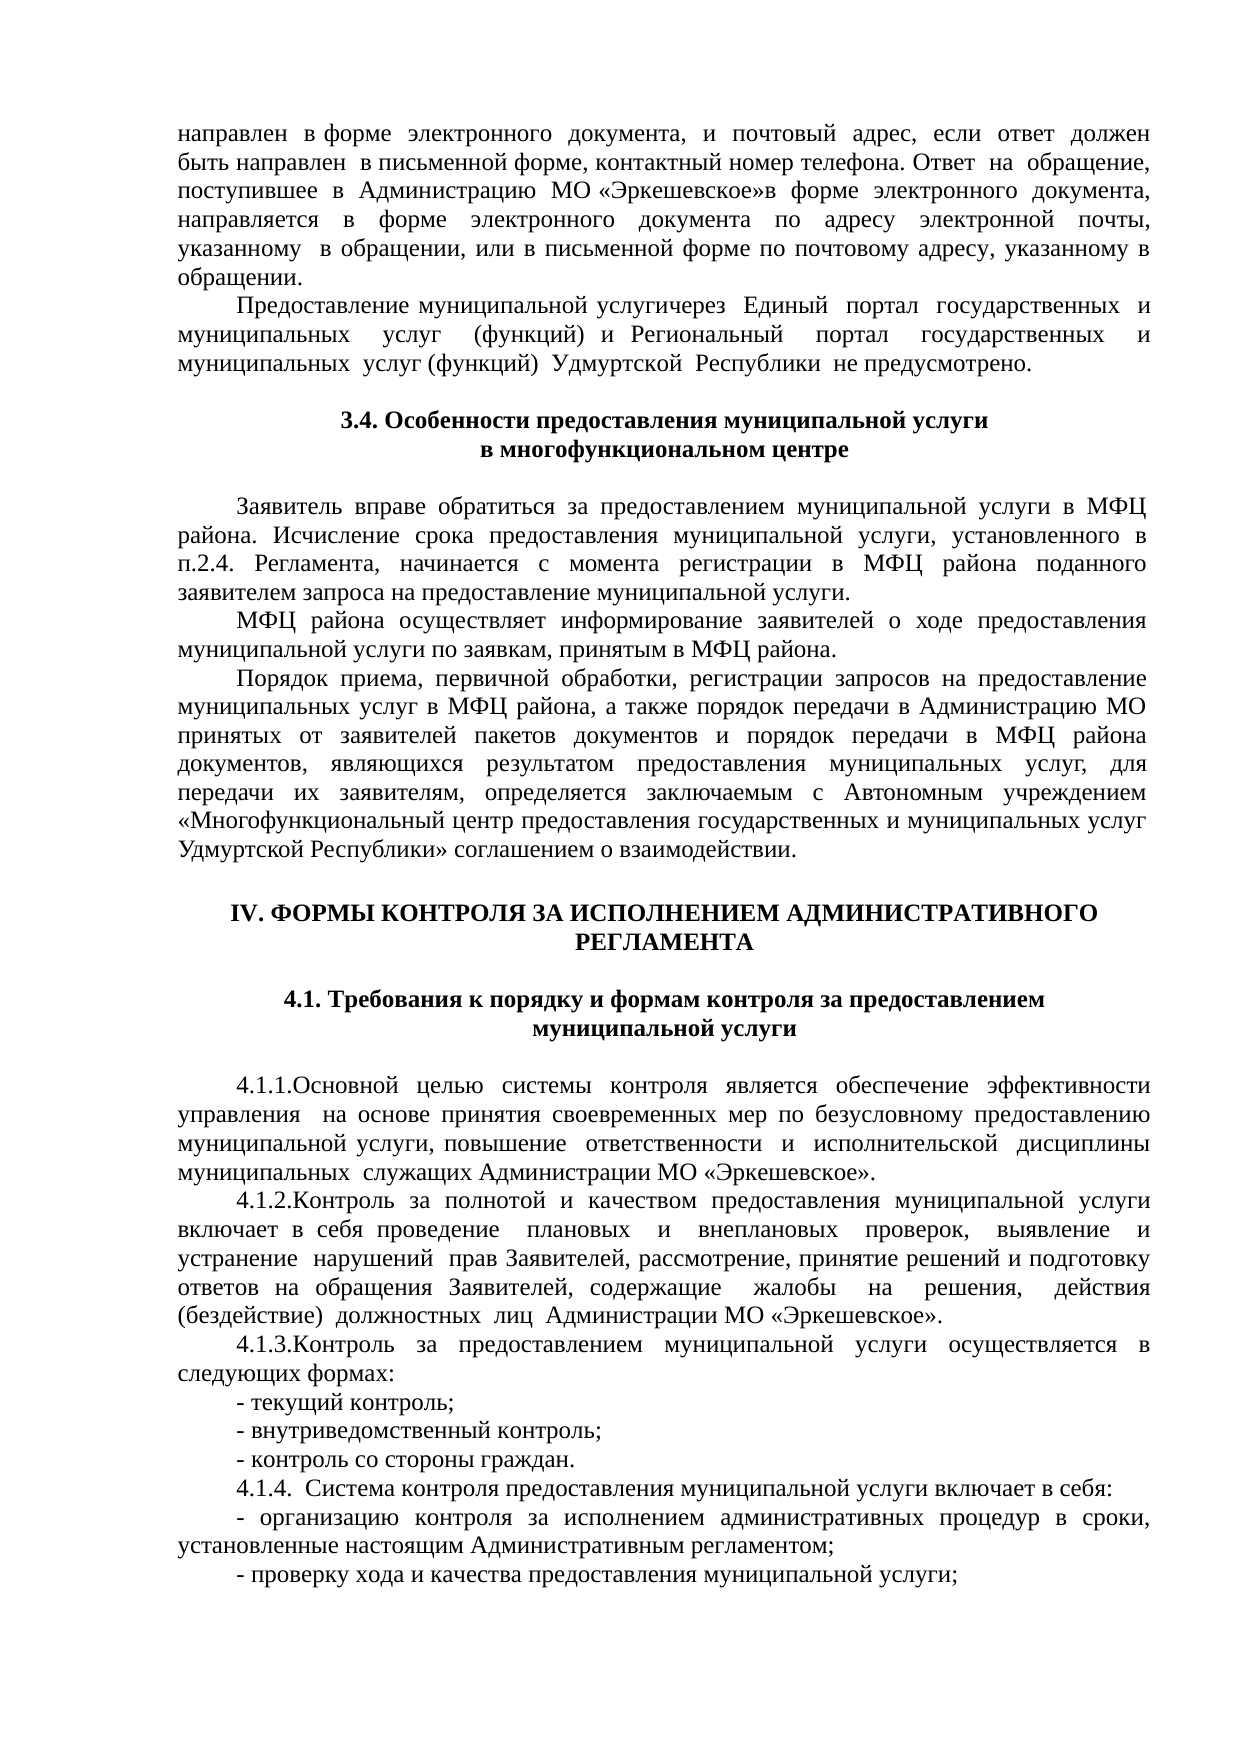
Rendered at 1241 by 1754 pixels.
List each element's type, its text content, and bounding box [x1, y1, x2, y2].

text - внутриведомственный контроль; [177, 1415, 1152, 1444]
text - проверку хода и качества предоставления муниципальной услуги; [177, 1559, 1152, 1588]
text РЕГЛАМЕНТА [177, 927, 1152, 955]
text 4.1.3.Контроль за предоставлением муниципальной услуги осуществляется в следующих формах: [177, 1329, 1152, 1387]
text 4.1.2.Контроль за полнотой и качеством предоставления муниципальной услуги включает в себя проведение плановых и внеплановых проверок, выявление и устранение нарушений прав Заявителей, рассмотрение, принятие решений и подготовку ответов на обращения Заявителей, содержащие жалобы на решения, действия (бездействие) должностных лиц Администрации МО «Эркешевское». [177, 1185, 1152, 1329]
text Заявитель вправе обратиться за предоставлением муниципальной услуги в МФЦ района. Исчисление срока предоставления муниципальной услуги, установленного в п.2.4. Регламента, начинается с момента регистрации в МФЦ района поданного заявителем запроса на предоставление муниципальной услуги. [177, 492, 1147, 606]
text в многофункциональном центре [177, 434, 1152, 463]
text Предоставление муниципальной услугичерез Единый портал государственных и муниципальных услуг (функций) и Региональный портал государственных и муниципальных услуг (функций) Удмуртской Республики не предусмотрено. [177, 291, 1152, 377]
text МФЦ района осуществляет информирование заявителей о ходе предоставления муниципальной услуги по заявкам, принятым в МФЦ района. [177, 606, 1147, 663]
text IV. ФОРМЫ КОНТРОЛЯ ЗА ИСПОЛНЕНИЕМ АДМИНИСТРАТИВНОГО [177, 898, 1152, 927]
text муниципальной услуги [177, 1013, 1152, 1042]
text - контроль со стороны граждан. [177, 1444, 1152, 1473]
text 4.1.1.Основной целью системы контроля является обеспечение эффективности управления на основе принятия своевременных мер по безусловному предоставлению муниципальной услуги, повышение ответственности и исполнительской дисциплины муниципальных служащих Администрации МО «Эркешевское». [177, 1070, 1152, 1185]
text - организацию контроля за исполнением административных процедур в сроки, установленные настоящим Административным регламентом; [177, 1502, 1152, 1559]
text 4.1. Требования к порядку и формам контроля за предоставлением [177, 984, 1152, 1013]
text 3.4. Особенности предоставления муниципальной услуги [177, 406, 1152, 434]
text Порядок приема, первичной обработки, регистрации запросов на предоставление муниципальных услуг в МФЦ района, а также порядок передачи в Администрацию МО принятых от заявителей пакетов документов и порядок передачи в МФЦ района документов, являющихся результатом предоставления муниципальных услуг, для передачи их заявителям, определяется заключаемым с Автономным учреждением «Многофункциональный центр предоставления государственных и муниципальных услуг Удмуртской Республики» соглашением о взаимодействии. [177, 663, 1147, 863]
text - текущий контроль; [177, 1387, 1152, 1415]
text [177, 118, 1152, 291]
text 4.1.4. Система контроля предоставления муниципальной услуги включает в себя: [177, 1473, 1152, 1502]
